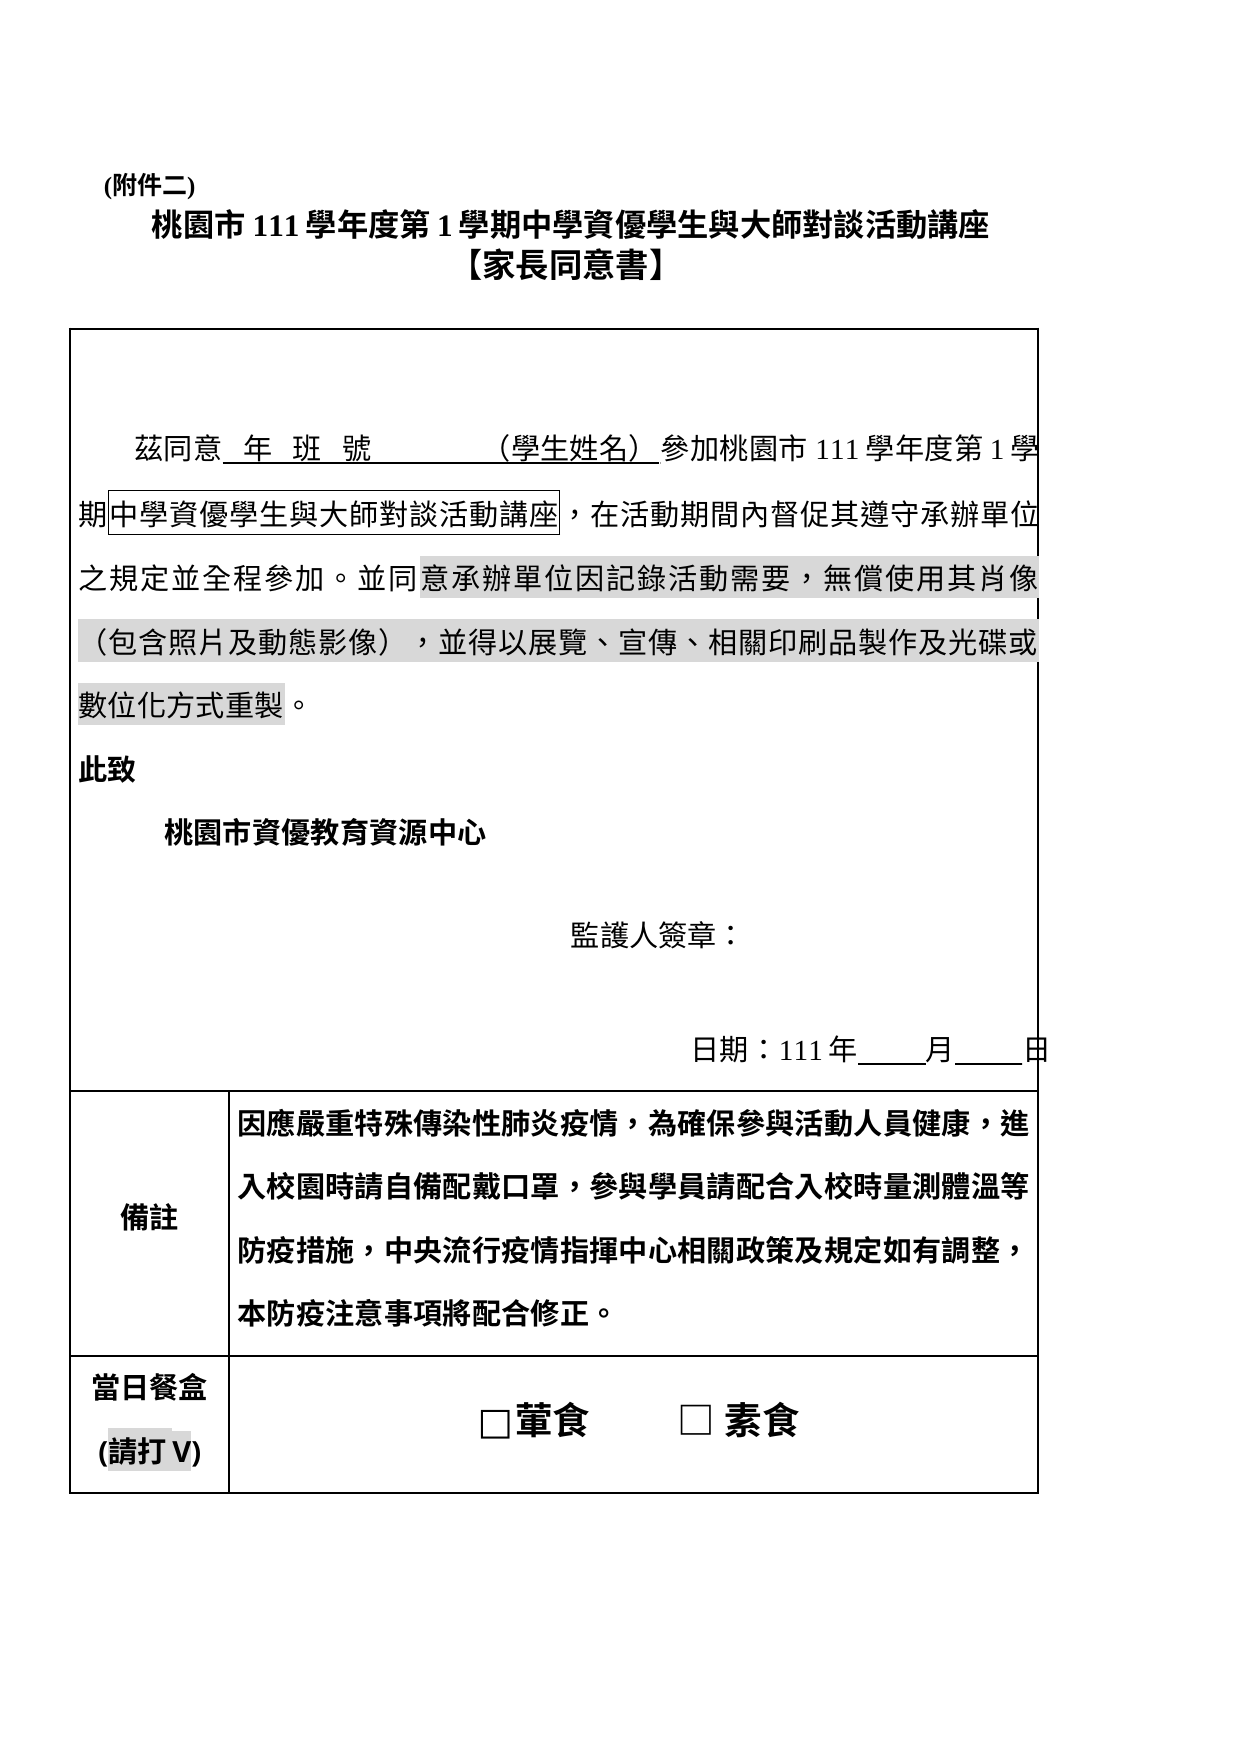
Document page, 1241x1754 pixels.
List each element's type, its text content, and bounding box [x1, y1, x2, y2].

table_cell 備註 [71, 1092, 228, 1354]
table_header 茲同意 年 班 號 （學生姓名）參加桃園市 111學年度第1學期中學資優學生與大師對談活動講座，在活動期間內督促其遵守承辦單位之規定並全程參加。並同意承辦單位因記錄活動需要，無償使用其肖像（包含照片及動態影像），並得以展覽、宣傳、相關印刷品製作及光碟或數位化方式重製。 此致 桃園市資優教育資源中心 監護人簽章： 日期：111年 月 日 [71, 330, 1037, 1090]
subtitle (附件二) [103, 162, 1038, 203]
table_cell 葷食 □ 素食 [230, 1357, 1037, 1492]
subtitle 桃園市 111學年度第1學期中學資優學生與大師對談活動講座 [103, 203, 1038, 244]
text 【家長同意書】 [103, 244, 1027, 286]
table_cell 當日餐盒 (請打V) [71, 1357, 228, 1492]
table_cell 因應嚴重特殊傳染性肺炎疫情，為確保參與活動人員健康，進入校園時請自備配戴口罩，參與學員請配合入校時量測體溫等防疫措施，中央流行疫情指揮中心相關政策及規定如有調整，本防疫注意事項將配合修正。 [230, 1092, 1037, 1354]
